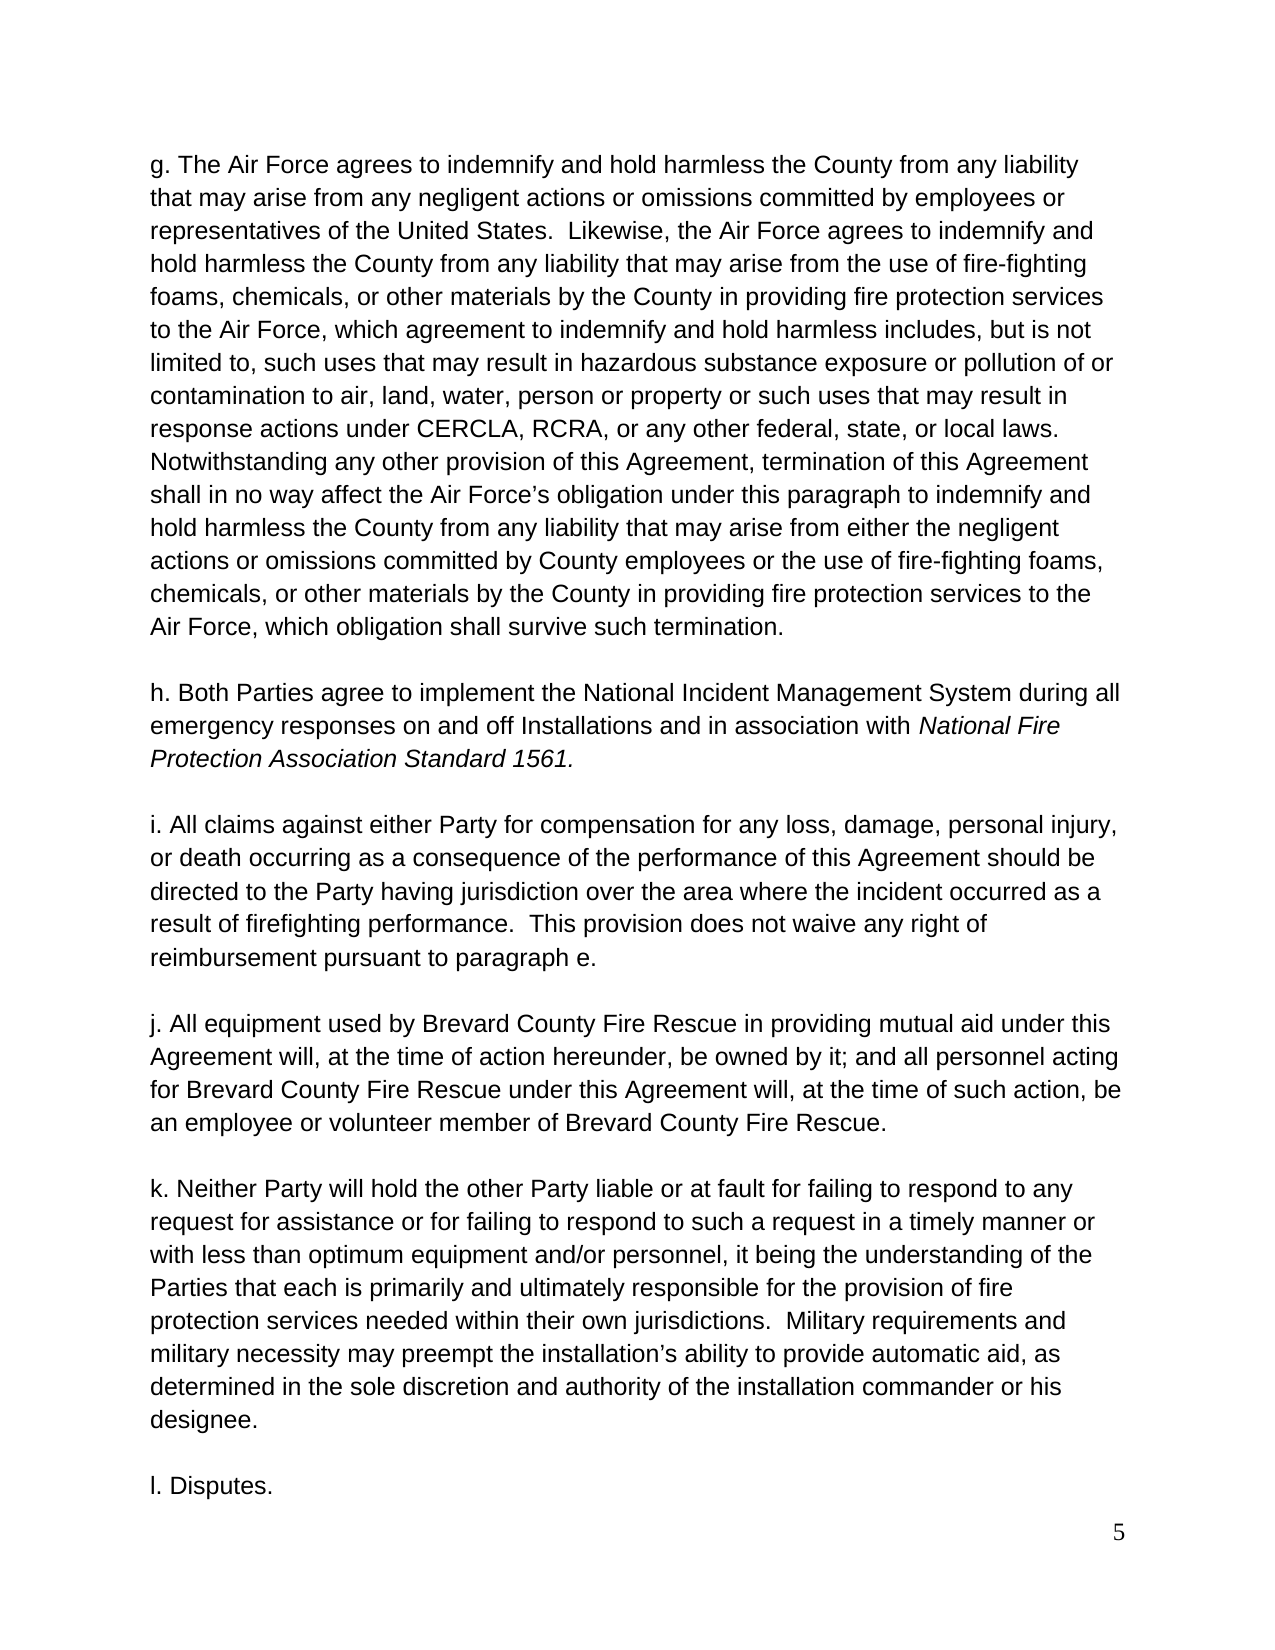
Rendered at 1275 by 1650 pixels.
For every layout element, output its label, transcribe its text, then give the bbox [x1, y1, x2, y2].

text i. All claims against either Party for compensation for any loss, damage, personal injury, or death occurring as a consequence of the performance of this Agreement should be directed to the Party having jurisdiction over the area where the incident occurred as a result of firefighting performance. This provision does not waive any right of reimbursement pursuant to paragraph e. [150, 810, 1125, 971]
text j. All equipment used by Brevard County Fire Rescue in providing mutual aid under this Agreement will, at the time of action hereunder, be owned by it; and all personnel acting for Brevard County Fire Rescue under this Agreement will, at the time of such action, be an employee or volunteer member of Brevard County Fire Rescue. [150, 1008, 1125, 1136]
text g. The Air Force agrees to indemnify and hold harmless the County from any liability that may arise from any negligent actions or omissions committed by employees or representatives of the United States. Likewise, the Air Force agrees to indemnify and hold harmless the County from any liability that may arise from the use of fire-fighting foams, chemicals, or other materials by the County in providing fire protection services to the Air Force, which agreement to indemnify and hold harmless includes, but is not limited to, such uses that may result in hazardous substance exposure or pollution of or contamination to air, land, water, person or property or such uses that may result in response actions under CERCLA, RCRA, or any other federal, state, or local laws. Notwithstanding any other provision of this Agreement, termination of this Agreement shall in no way affect the Air Force’s obligation under this paragraph to indemnify and hold harmless the County from any liability that may arise from either the negligent actions or omissions committed by County employees or the use of fire-fighting foams, chemicals, or other materials by the County in providing fire protection services to the Air Force, which obligation shall survive such termination. [150, 150, 1125, 641]
text l. Disputes. [150, 1471, 1125, 1499]
text h. Both Parties agree to implement the National Incident Management System during all emergency responses on and off Installations and in association with National Fire Protection Association Standard 1561. [150, 678, 1125, 773]
text k. Neither Party will hold the other Party liable or at fault for failing to respond to any request for assistance or for failing to respond to such a request in a timely manner or with less than optimum equipment and/or personnel, it being the understanding of the Parties that each is primarily and ultimately responsible for the provision of fire protection services needed within their own jurisdictions. Military requirements and military necessity may preempt the installation’s ability to provide automatic aid, as determined in the sole discretion and authority of the installation commander or his designee. [150, 1174, 1125, 1433]
